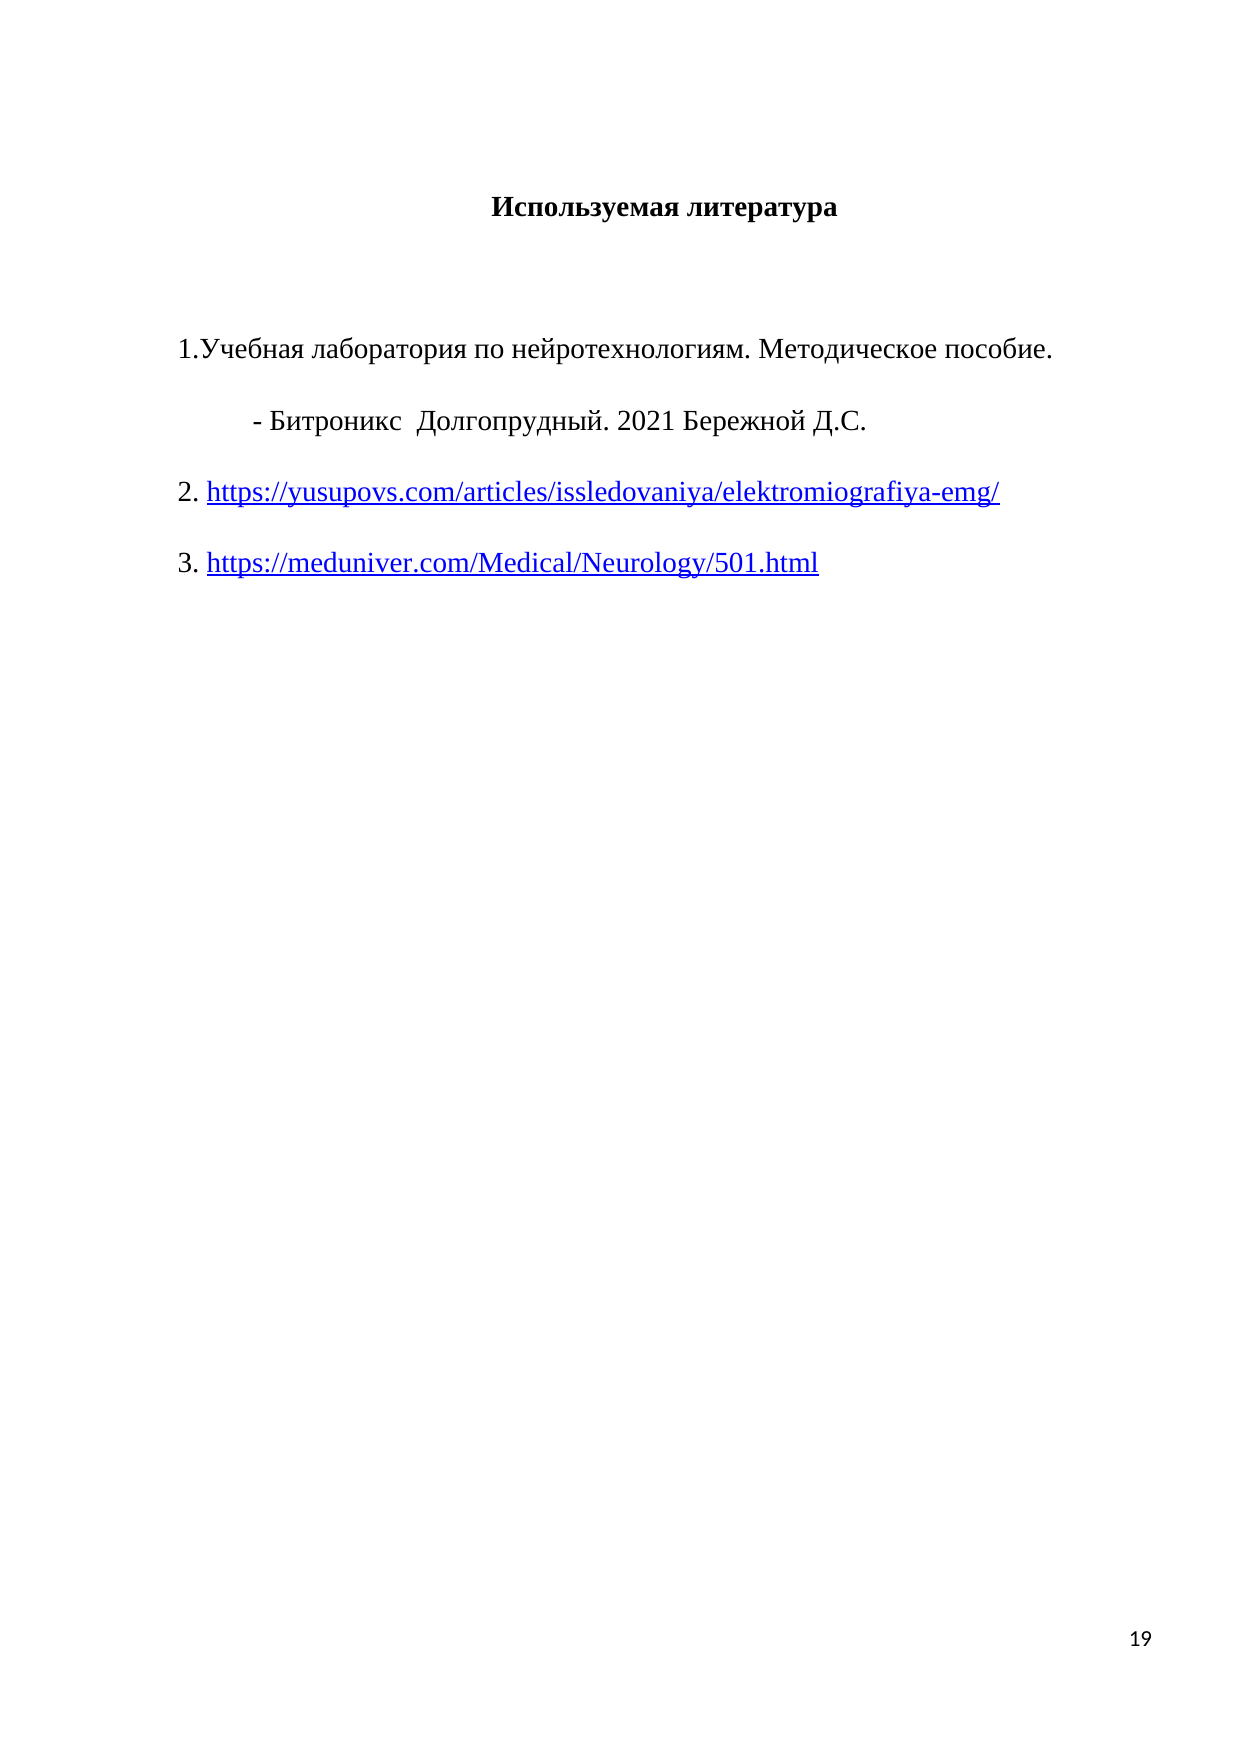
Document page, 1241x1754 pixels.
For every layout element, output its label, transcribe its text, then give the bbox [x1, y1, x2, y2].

text 1.Учебная лаборатория по нейротехнологиям. Методическое пособие. [177, 332, 1152, 365]
text Используемая литература [177, 189, 1152, 223]
list - Битроникс Долгопрудный. 2021 Бережной Д.С. [252, 403, 1152, 436]
text 3. https://meduniver.com/Medical/Neurology/501.html [177, 545, 1152, 578]
text 2. https://yusupovs.com/articles/issledovaniya/elektromiografiya-emg/ [177, 474, 1152, 507]
